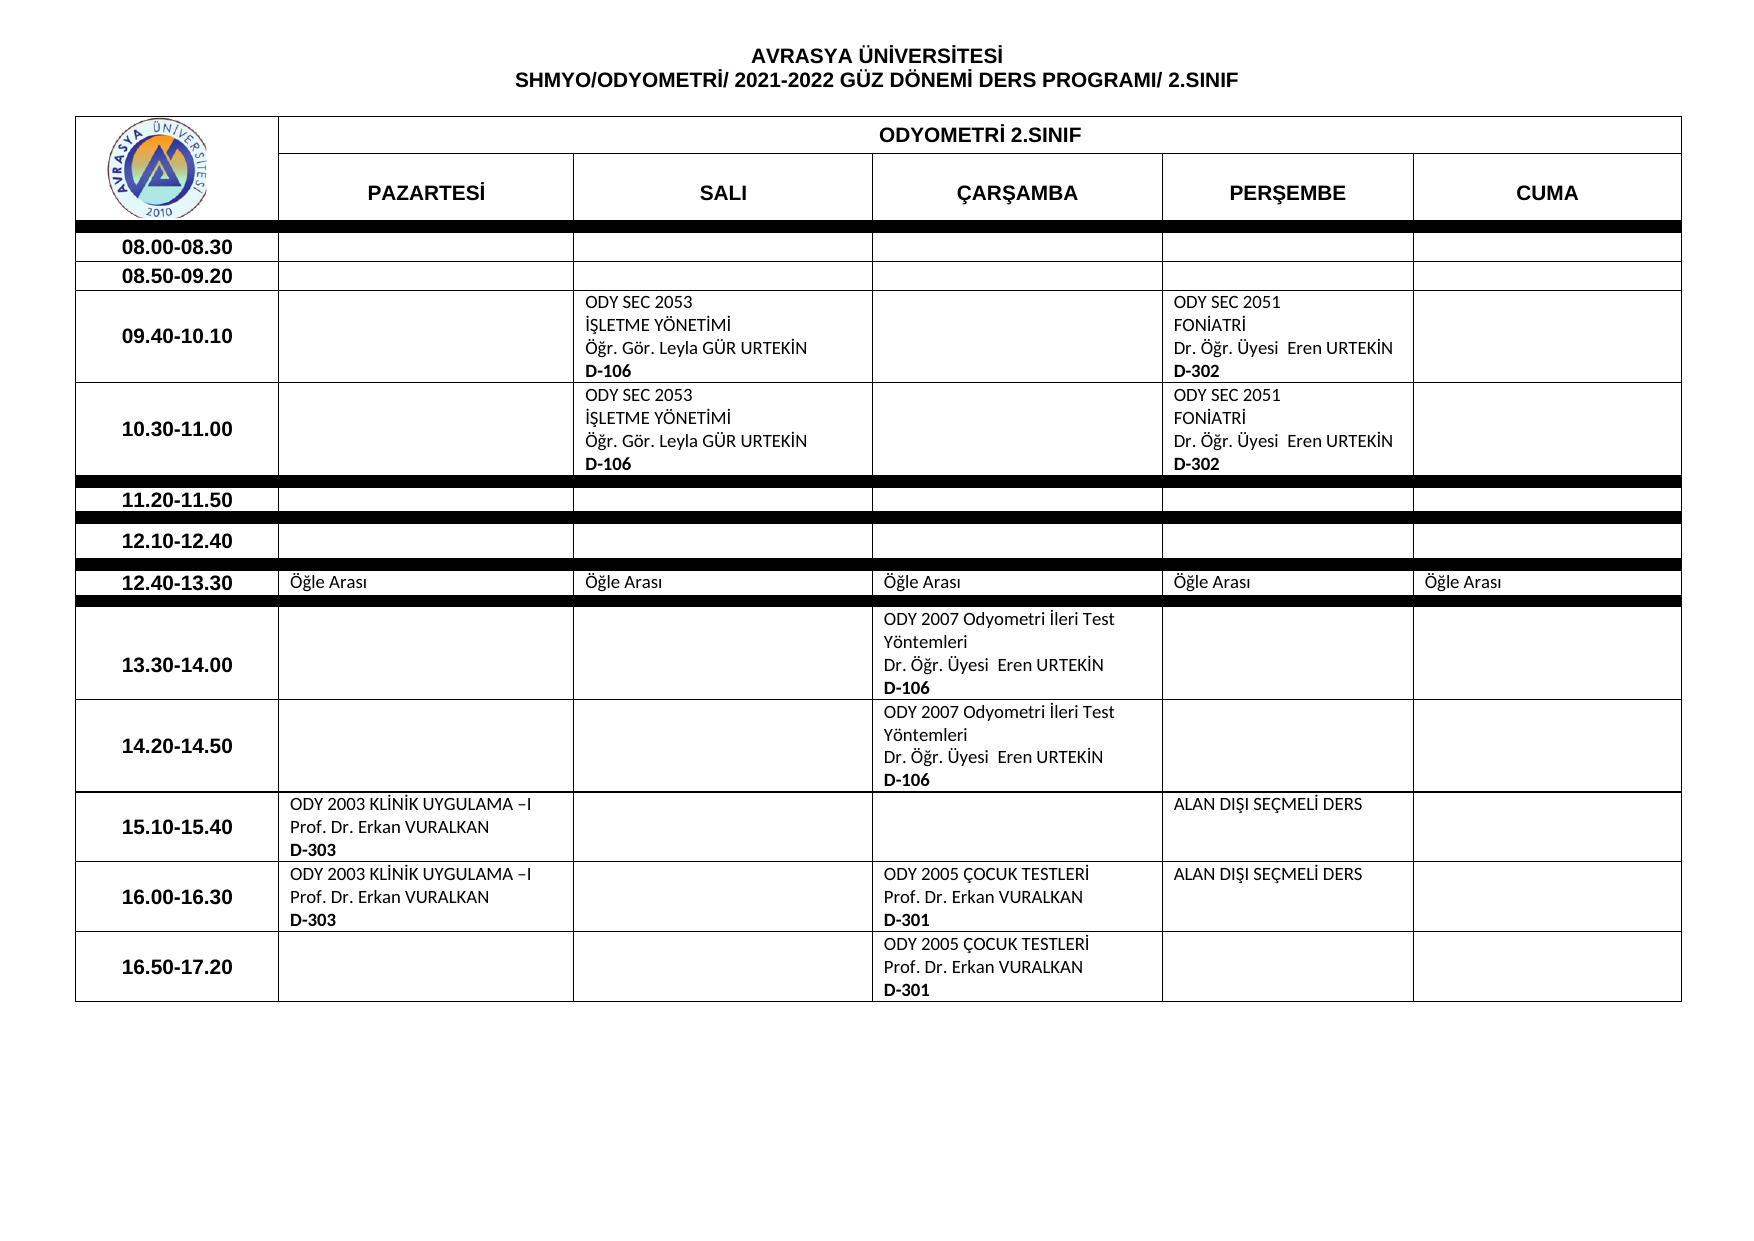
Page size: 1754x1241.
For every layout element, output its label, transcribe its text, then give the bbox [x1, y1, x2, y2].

table_cell [574, 488, 872, 511]
table_cell [279, 291, 573, 382]
table_cell ODY SEC 2053 İŞLETME YÖNETİMİ Öğr. Gör. Leyla GÜR URTEKİN D-106 [574, 383, 872, 475]
table_cell [1414, 793, 1681, 861]
table_cell ODY 2003 KLİNİK UYGULAMA –I Prof. Dr. Erkan VURALKAN D-303 [279, 862, 573, 931]
table_cell 12.10-12.40 [76, 524, 278, 558]
table_cell [1163, 700, 1413, 791]
table_cell [1414, 932, 1681, 1001]
table_cell [279, 932, 573, 1001]
table_header [76, 117, 278, 220]
table_cell Öğle Arası [873, 571, 1162, 594]
table_cell SALI [574, 154, 872, 220]
table_cell 15.10-15.40 [76, 793, 278, 861]
table_cell 14.20-14.50 [76, 700, 278, 791]
table_cell ODY 2007 Odyometri İleri Test Yöntemleri Dr. Öğr. Üyesi Eren URTEKİN D-106 [873, 607, 1162, 699]
table_cell 08.00-08.30 [76, 233, 278, 261]
table_cell [279, 524, 573, 558]
table_cell PAZARTESİ [279, 154, 573, 220]
table_cell [1163, 262, 1413, 289]
table_cell [873, 383, 1162, 475]
table_cell [1414, 862, 1681, 931]
table_cell 10.30-11.00 [76, 383, 278, 475]
table_cell 13.30-14.00 [76, 607, 278, 699]
table_cell [873, 262, 1162, 289]
table_cell [279, 607, 573, 699]
text SHMYO/ODYOMETRİ/ 2021-2022 GÜZ DÖNEMİ DERS PROGRAMI/ 2.SINIF [75, 68, 1679, 92]
table_cell [574, 932, 872, 1001]
table_cell ÇARŞAMBA [873, 154, 1162, 220]
table_cell [873, 233, 1162, 261]
table_cell ODY 2007 Odyometri İleri Test Yöntemleri Dr. Öğr. Üyesi Eren URTEKİN D-106 [873, 700, 1162, 791]
table_cell Öğle Arası [574, 571, 872, 594]
table_cell [574, 524, 872, 558]
table_cell [1163, 524, 1413, 558]
table_cell [574, 700, 872, 791]
table_cell [873, 291, 1162, 382]
table_cell [873, 793, 1162, 861]
table_cell ODY SEC 2051 FONİATRİ Dr. Öğr. Üyesi Eren URTEKİN D-302 [1163, 291, 1413, 382]
table_cell ODY 2005 ÇOCUK TESTLERİ Prof. Dr. Erkan VURALKAN D-301 [873, 932, 1162, 1001]
table_cell 16.50-17.20 [76, 932, 278, 1001]
table_cell 12.40-13.30 [76, 571, 278, 594]
table_cell [1414, 488, 1681, 511]
table_cell [574, 233, 872, 261]
table_cell Öğle Arası [279, 571, 573, 594]
table_cell Öğle Arası [1163, 571, 1413, 594]
table_cell [1163, 233, 1413, 261]
table_cell [1414, 233, 1681, 261]
table_cell [574, 862, 872, 931]
table_cell CUMA [1414, 154, 1681, 220]
table_cell ODY SEC 2053 İŞLETME YÖNETİMİ Öğr. Gör. Leyla GÜR URTEKİN D-106 [574, 291, 872, 382]
table_cell [574, 607, 872, 699]
table_cell Öğle Arası [1414, 571, 1681, 594]
table_cell [574, 793, 872, 861]
table_cell 11.20-11.50 [76, 488, 278, 511]
table_cell ALAN DIŞI SEÇMELİ DERS [1163, 862, 1413, 931]
table_cell [1414, 262, 1681, 289]
table_cell [279, 700, 573, 791]
table_cell [1414, 607, 1681, 699]
table_cell [1414, 291, 1681, 382]
table_cell [1414, 524, 1681, 558]
table_cell [279, 383, 573, 475]
picture [106, 117, 207, 217]
table_cell ODY 2005 ÇOCUK TESTLERİ Prof. Dr. Erkan VURALKAN D-301 [873, 862, 1162, 931]
table_cell ODY SEC 2051 FONİATRİ Dr. Öğr. Üyesi Eren URTEKİN D-302 [1163, 383, 1413, 475]
table_cell ODY 2003 KLİNİK UYGULAMA –I Prof. Dr. Erkan VURALKAN D-303 [279, 793, 573, 861]
table_cell [1163, 488, 1413, 511]
table_cell [1163, 932, 1413, 1001]
table_cell PERŞEMBE [1163, 154, 1413, 220]
table_cell 16.00-16.30 [76, 862, 278, 931]
text AVRASYA ÜNİVERSİTESİ [75, 44, 1679, 68]
table_cell [279, 262, 573, 289]
table_cell [873, 488, 1162, 511]
table_cell [279, 488, 573, 511]
table_cell [574, 262, 872, 289]
table_cell 09.40-10.10 [76, 291, 278, 382]
table_cell [279, 233, 573, 261]
table_cell 08.50-09.20 [76, 262, 278, 289]
table_cell [1414, 700, 1681, 791]
table_cell [1414, 383, 1681, 475]
table_cell ALAN DIŞI SEÇMELİ DERS [1163, 793, 1413, 861]
table_header ODYOMETRİ 2.SINIF [279, 117, 1681, 153]
table_cell [873, 524, 1162, 558]
table_cell [1163, 607, 1413, 699]
